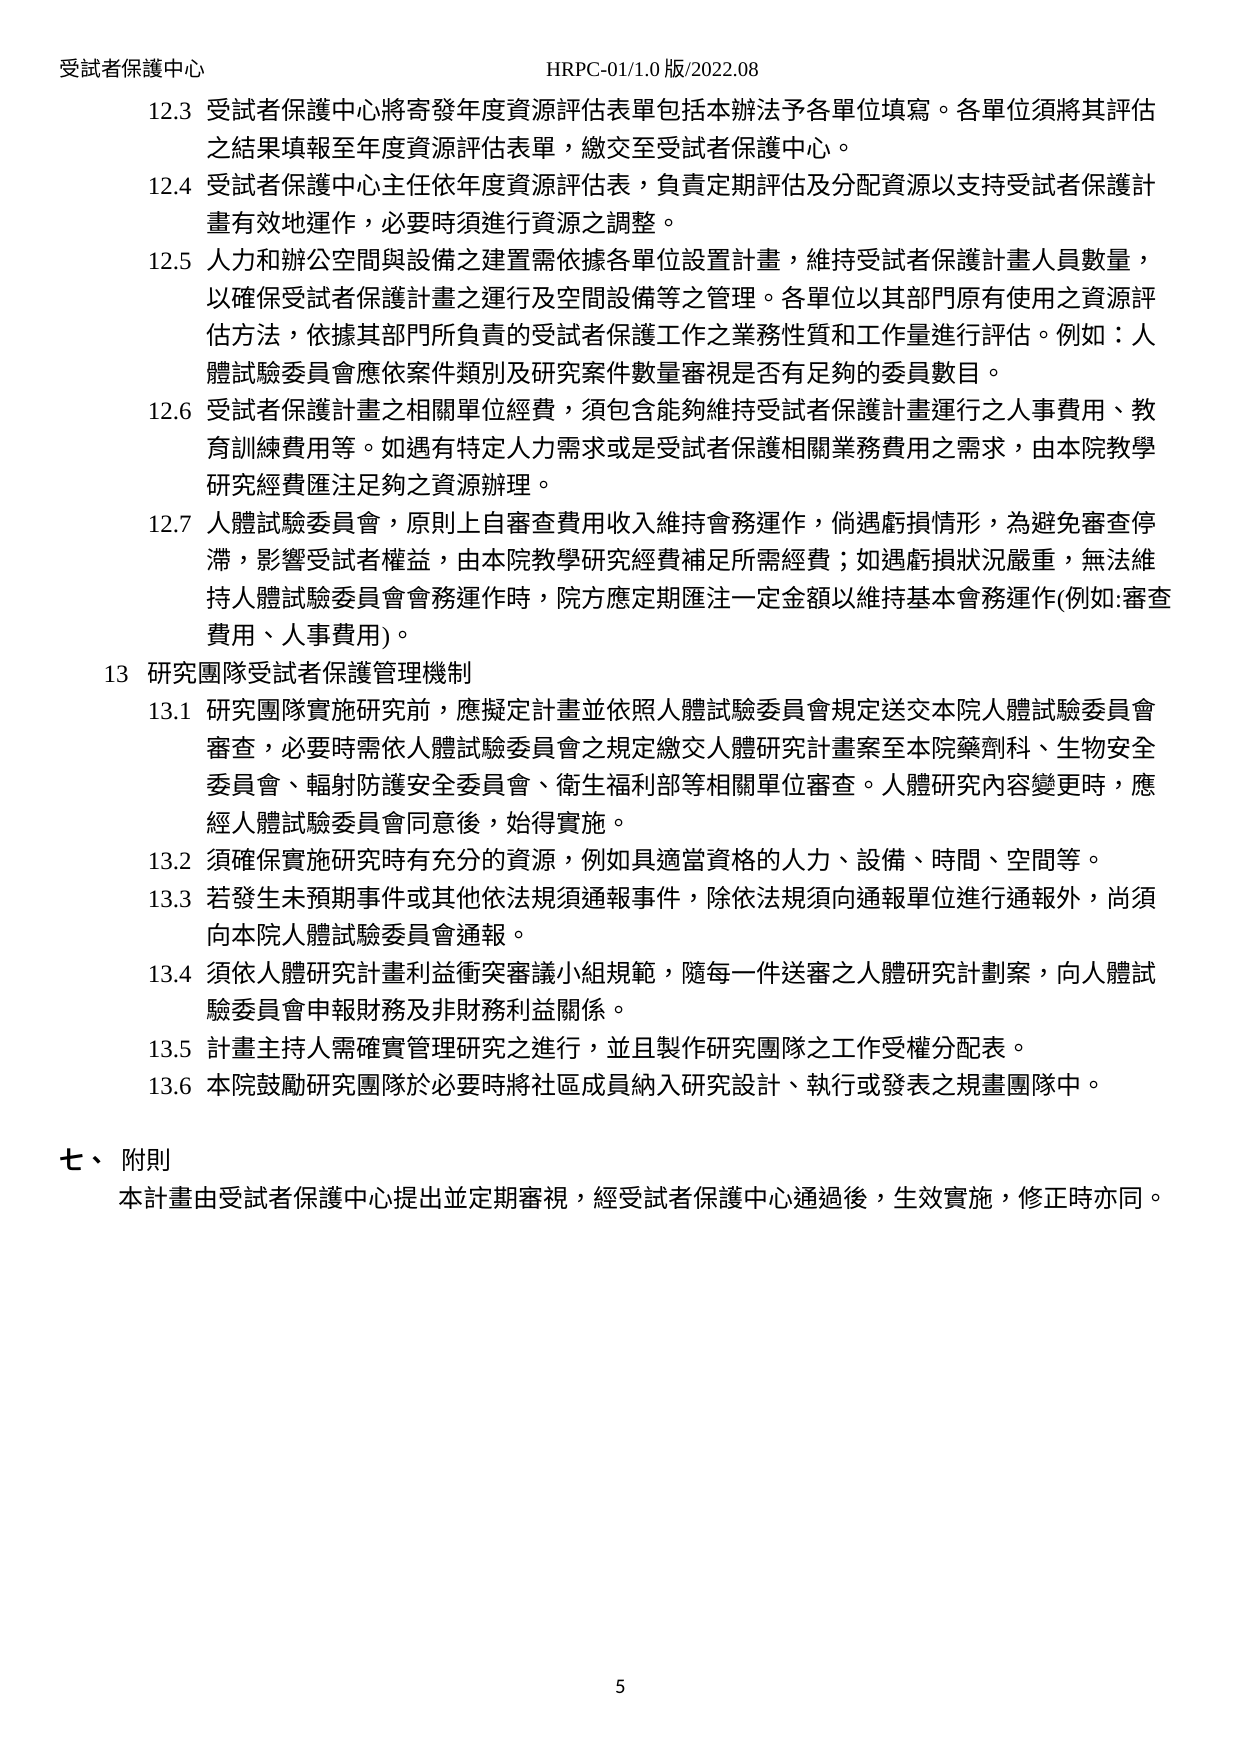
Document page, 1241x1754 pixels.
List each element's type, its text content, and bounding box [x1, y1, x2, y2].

list 研究團隊受試者保護管理機制 [103, 653, 1181, 690]
text 本計畫由受試者保護中心提出並定期審視，經受試者保護中心通過後，生效實施，修正時亦同。 [118, 1178, 1181, 1215]
list 研究團隊實施研究前，應擬定計畫並依照人體試驗委員會規定送交本院人體試驗委員會審查，必要時需依人體試驗委員會之規定繳交人體研究計畫案至本院藥劑科、生物安全委員會、輻射防護安全委員會、衛生福利部等相關單位審查。人體研究內容變更時，應經人體試驗委員會同意後，始得實施。 [148, 690, 1181, 840]
list 人體試驗委員會，原則上自審查費用收入維持會務運作，倘遇虧損情形，為避免審查停滯，影響受試者權益，由本院教學研究經費補足所需經費；如遇虧損狀況嚴重，無法維持人體試驗委員會會務運作時，院方應定期匯注一定金額以維持基本會務運作(例如:審查費用、人事費用)。 [148, 503, 1181, 653]
list 計畫主持人需確實管理研究之進行，並且製作研究團隊之工作受權分配表。 [148, 1028, 1181, 1065]
list 受試者保護計畫之相關單位經費，須包含能夠維持受試者保護計畫運行之人事費用、教育訓練費用等。如遇有特定人力需求或是受試者保護相關業務費用之需求，由本院教學研究經費匯注足夠之資源辦理。 [148, 390, 1181, 503]
list 人力和辦公空間與設備之建置需依據各單位設置計畫，維持受試者保護計畫人員數量，以確保受試者保護計畫之運行及空間設備等之管理。各單位以其部門原有使用之資源評估方法，依據其部門所負責的受試者保護工作之業務性質和工作量進行評估。例如：人體試驗委員會應依案件類別及研究案件數量審視是否有足夠的委員數目。 [148, 240, 1181, 390]
list 須確保實施研究時有充分的資源，例如具適當資格的人力、設備、時間、空間等。 [148, 840, 1181, 878]
list 須依人體研究計畫利益衝突審議小組規範，隨每一件送審之人體研究計劃案，向人體試驗委員會申報財務及非財務利益關係。 [148, 953, 1181, 1028]
list 受試者保護中心將寄發年度資源評估表單包括本辦法予各單位填寫。各單位須將其評估之結果填報至年度資源評估表單，繳交至受試者保護中心。 [148, 90, 1181, 165]
list 本院鼓勵研究團隊於必要時將社區成員納入研究設計、執行或發表之規畫團隊中。 [148, 1065, 1181, 1103]
list 受試者保護中心主任依年度資源評估表，負責定期評估及分配資源以支持受試者保護計畫有效地運作，必要時須進行資源之調整。 [148, 165, 1181, 240]
list 若發生未預期事件或其他依法規須通報事件，除依法規須向通報單位進行通報外，尚須向本院人體試驗委員會通報。 [148, 878, 1181, 953]
list 附則 [59, 1140, 1181, 1178]
